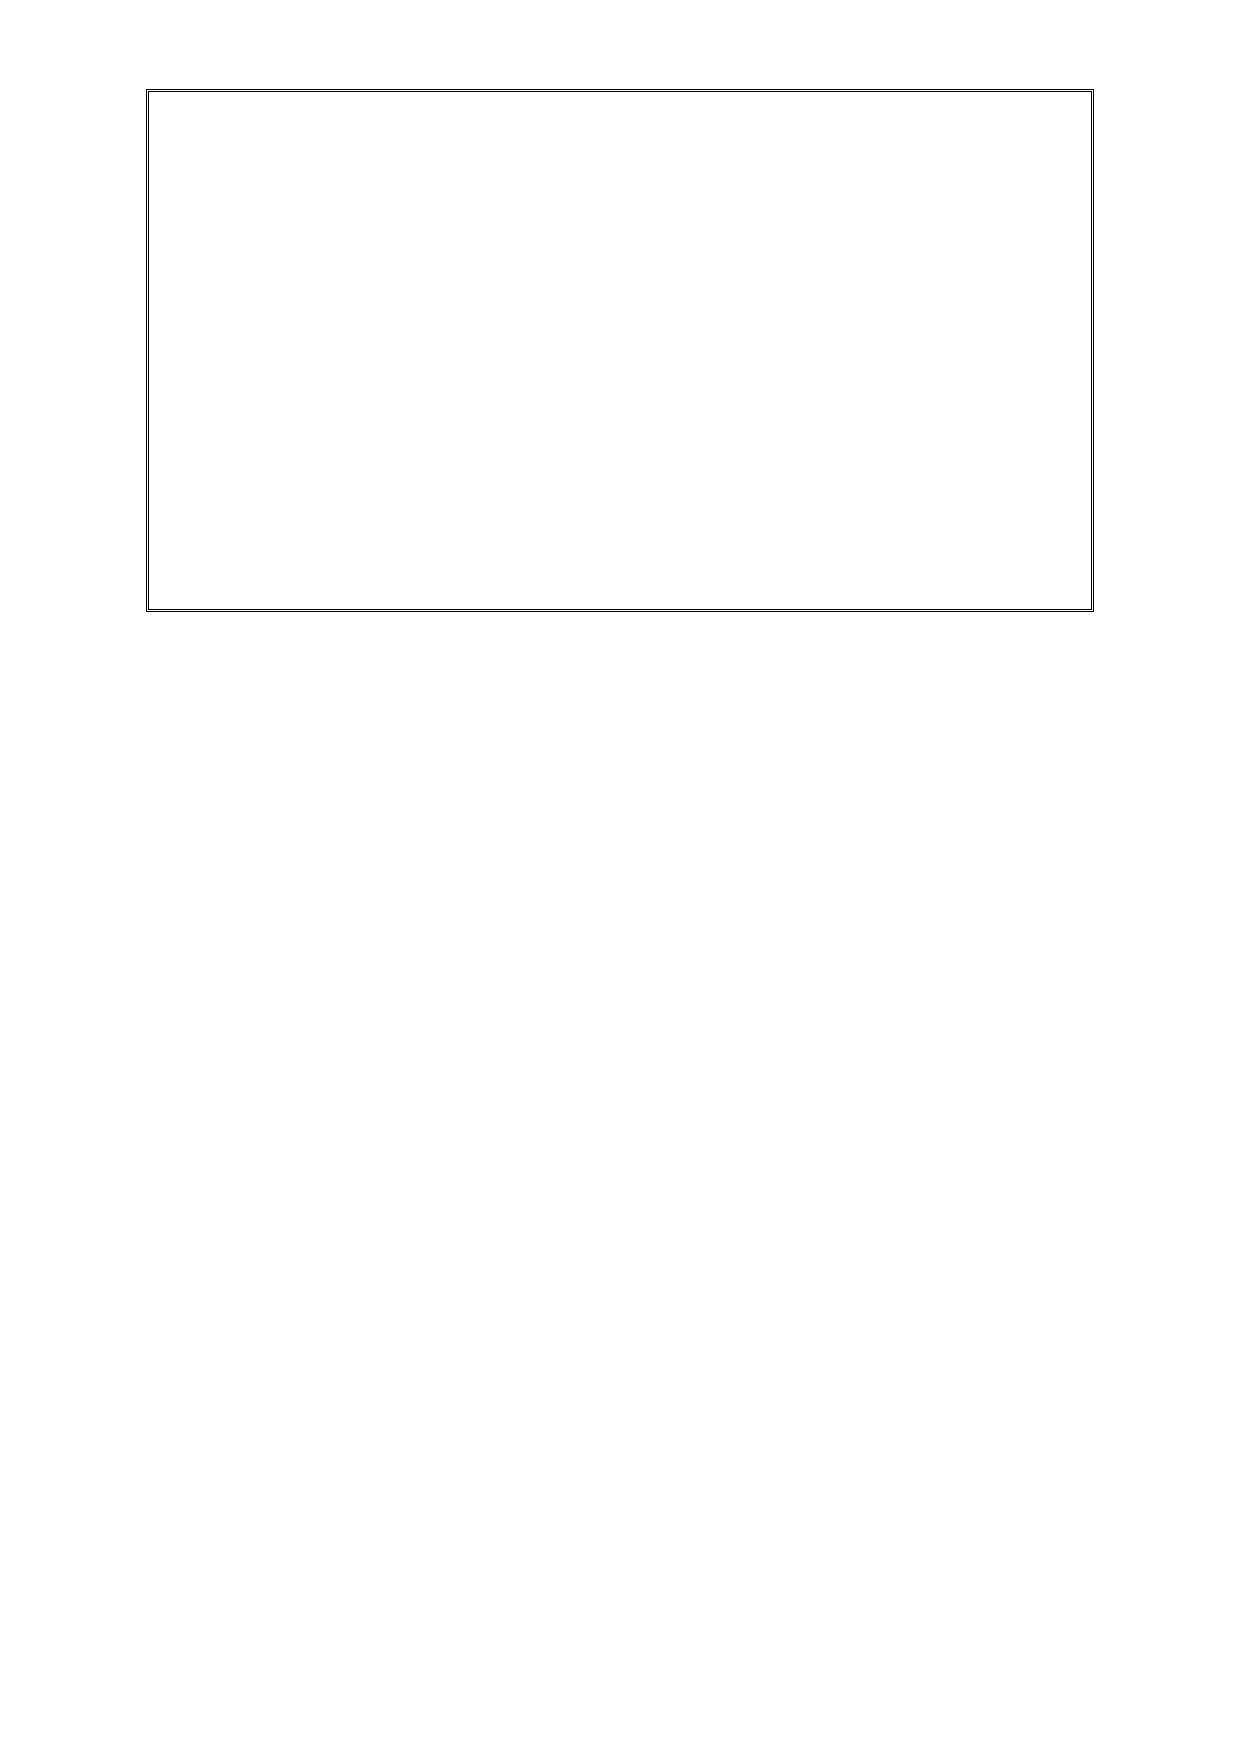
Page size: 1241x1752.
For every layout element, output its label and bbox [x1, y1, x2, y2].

table_cell [149, 92, 1091, 608]
